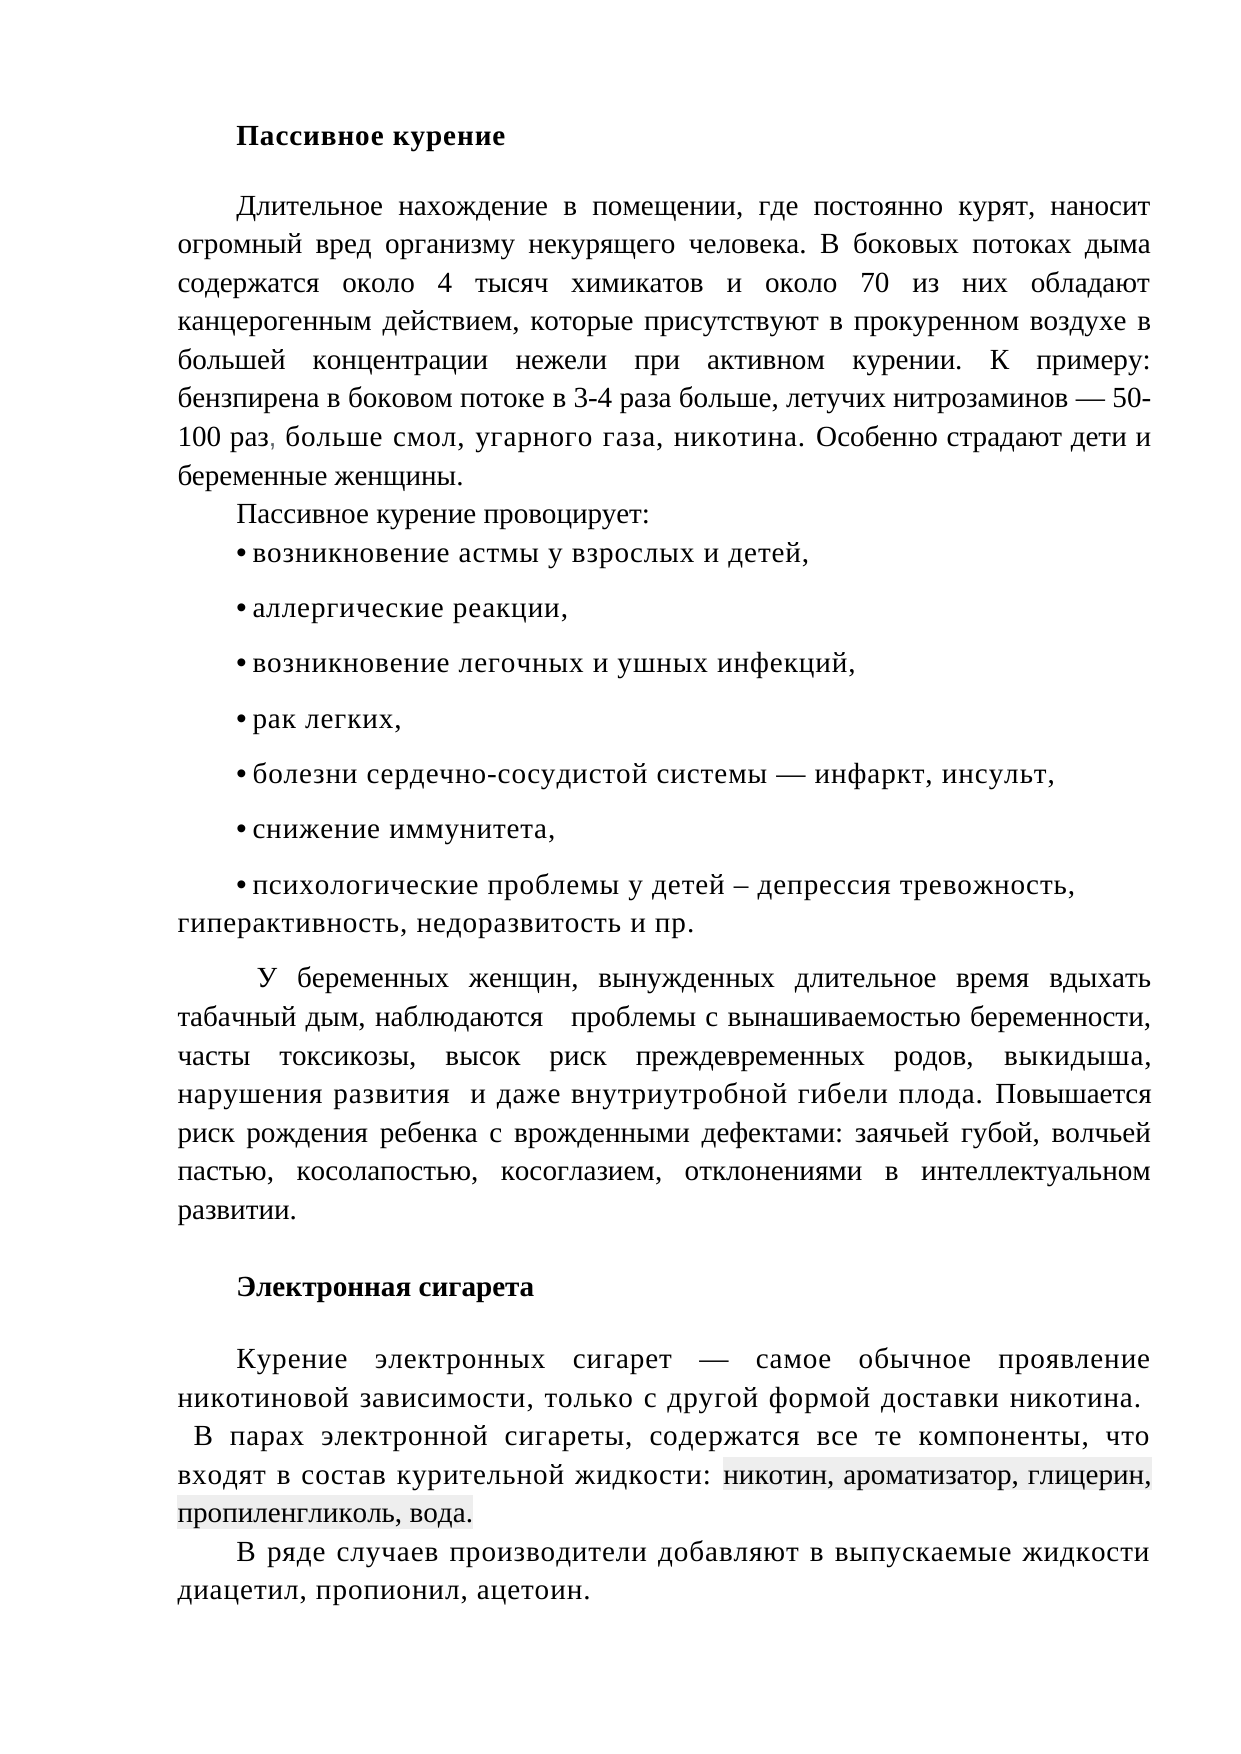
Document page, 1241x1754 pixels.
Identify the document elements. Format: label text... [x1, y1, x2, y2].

text Курение электронных сигарет — самое обычное проявление никотиновой зависимости, только с другой формой доставки никотина. В парах электронной сигареты, содержатся все те компоненты, что входят в состав курительной жидкости: никотин, ароматизатор, глицерин, пропиленгликоль, вода. [177, 1341, 1152, 1529]
text Электронная сигарета [177, 1269, 1152, 1302]
text В ряде случаев производители добавляют в выпускаемые жидкости диацетил, пропионил, ацетоин. [177, 1534, 1152, 1606]
text Длительное нахождение в помещении, где постоянно курят, наносит огромный вред организму некурящего человека. В боковых потоках дыма содержатся около 4 тысяч химикатов и около 70 из них обладают канцерогенным действием, которые присутствуют в прокуренном воздухе в большей концентрации нежели при активном курении. К примеру: бензпирена в боковом потоке в 3-4 раза больше, летучих нитрозаминов — 50-100 раз, больше смол, угарного газа, никотина. Особенно страдают дети и беременные женщины. [177, 188, 1152, 491]
list психологические проблемы у детей – депрессия тревожность, гиперактивность, недоразвитость и пр. [177, 867, 1152, 939]
list аллергические реакции, [177, 590, 1152, 624]
list возникновение легочных и ушных инфекций, [177, 645, 1152, 679]
list возникновение астмы у взрослых и детей, [177, 535, 1152, 568]
list снижение иммунитета, [177, 811, 1152, 845]
list рак легких, [177, 701, 1152, 734]
text У беременных женщин, вынужденных длительное время вдыхать табачный дым, наблюдаются проблемы с вынашиваемостью беременности, часты токсикозы, высок риск преждевременных родов, выкидыша, нарушения развития и даже внутриутробной гибели плода. Повышается риск рождения ребенка с врожденными дефектами: заячьей губой, волчьей пастью, косолапостью, косоглазием, отклонениями в интеллектуальном развитии. [177, 961, 1152, 1225]
text Пассивное курение провоцирует: [177, 496, 1152, 530]
list болезни сердечно-сосудистой системы — инфаркт, инсульт, [177, 756, 1152, 790]
text Пассивное курение [177, 118, 1152, 152]
